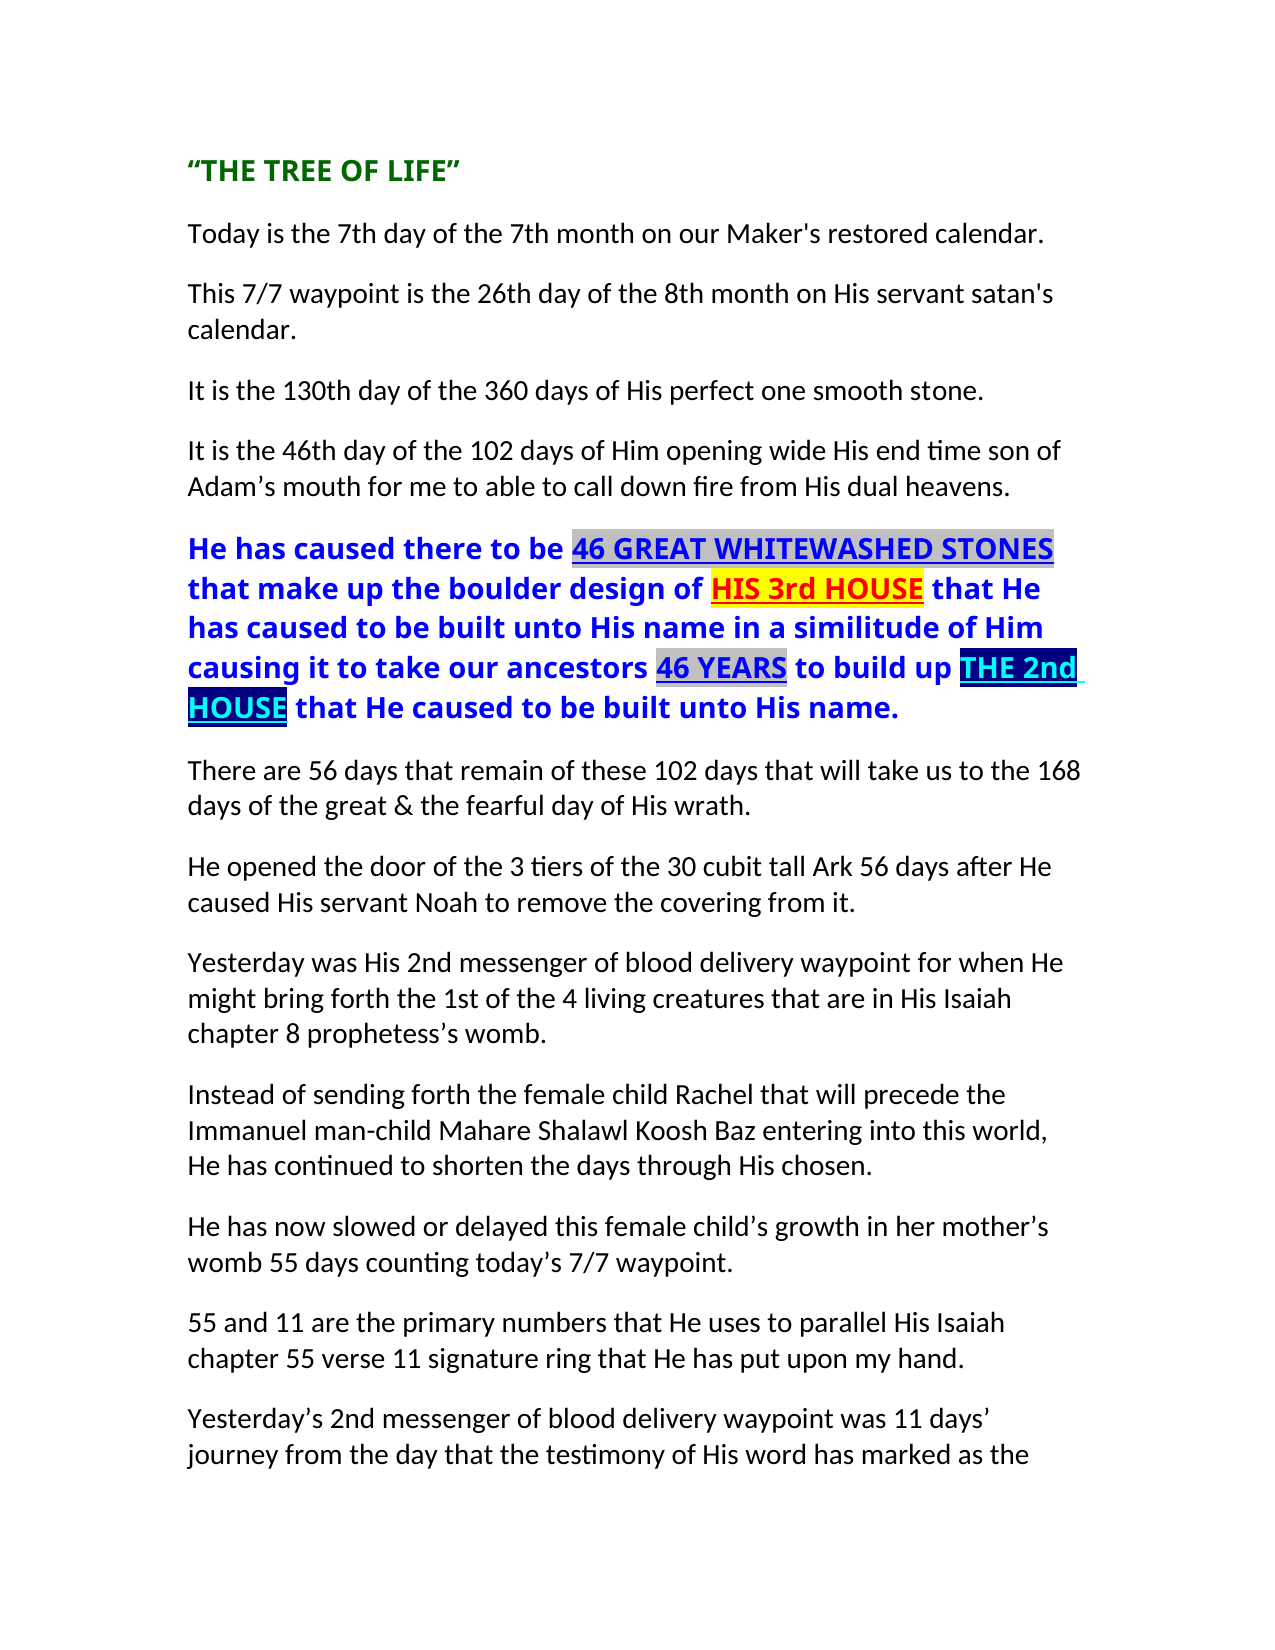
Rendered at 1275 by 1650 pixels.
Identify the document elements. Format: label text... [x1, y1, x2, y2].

text Today is the 7th day of the 7th month on our Maker's restored calendar. [187, 215, 1087, 250]
text It is the 46th day of the 102 days of Him opening wide His end time son of Adam’s mouth for me to able to call down fire from His dual heavens. [187, 432, 1087, 503]
text There are 56 days that remain of these 102 days that will take us to the 168 days of the great & the fearful day of His wrath. [187, 752, 1087, 823]
text “THE TREE OF LIFE” [187, 150, 1087, 190]
text This 7/7 waypoint is the 26th day of the 8th month on His servant satan's calendar. [187, 275, 1087, 347]
text Instead of sending forth the female child Rachel that will precede the Immanuel man-child Mahare Shalawl Koosh Baz entering into this world, He has continued to shorten the days through His chosen. [187, 1076, 1087, 1183]
text He has caused there to be 46 GREAT WHITEWASHED STONES that make up the boulder design of HIS 3rd HOUSE that He has caused to be built unto His name in a similitude of Him causing it to take our ancestors 46 YEARS to build up THE 2nd HOUSE that He caused to be built unto His name. [187, 528, 1087, 727]
text It is the 130th day of the 360 days of His perfect one smooth stone. [187, 372, 1087, 407]
text He opened the door of the 3 tiers of the 30 cubit tall Ark 56 days after He caused His servant Noah to remove the covering from it. [187, 848, 1087, 919]
text Yesterday was His 2nd messenger of blood delivery waypoint for when He might bring forth the 1st of the 4 living creatures that are in His Isaiah chapter 8 prophetess’s womb. [187, 944, 1087, 1051]
text He has now slowed or delayed this female child’s growth in her mother’s womb 55 days counting today’s 7/7 waypoint. [187, 1208, 1087, 1279]
text 55 and 11 are the primary numbers that He uses to parallel His Isaiah chapter 55 verse 11 signature ring that He has put upon my hand. [187, 1304, 1087, 1376]
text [187, 1401, 1087, 1472]
